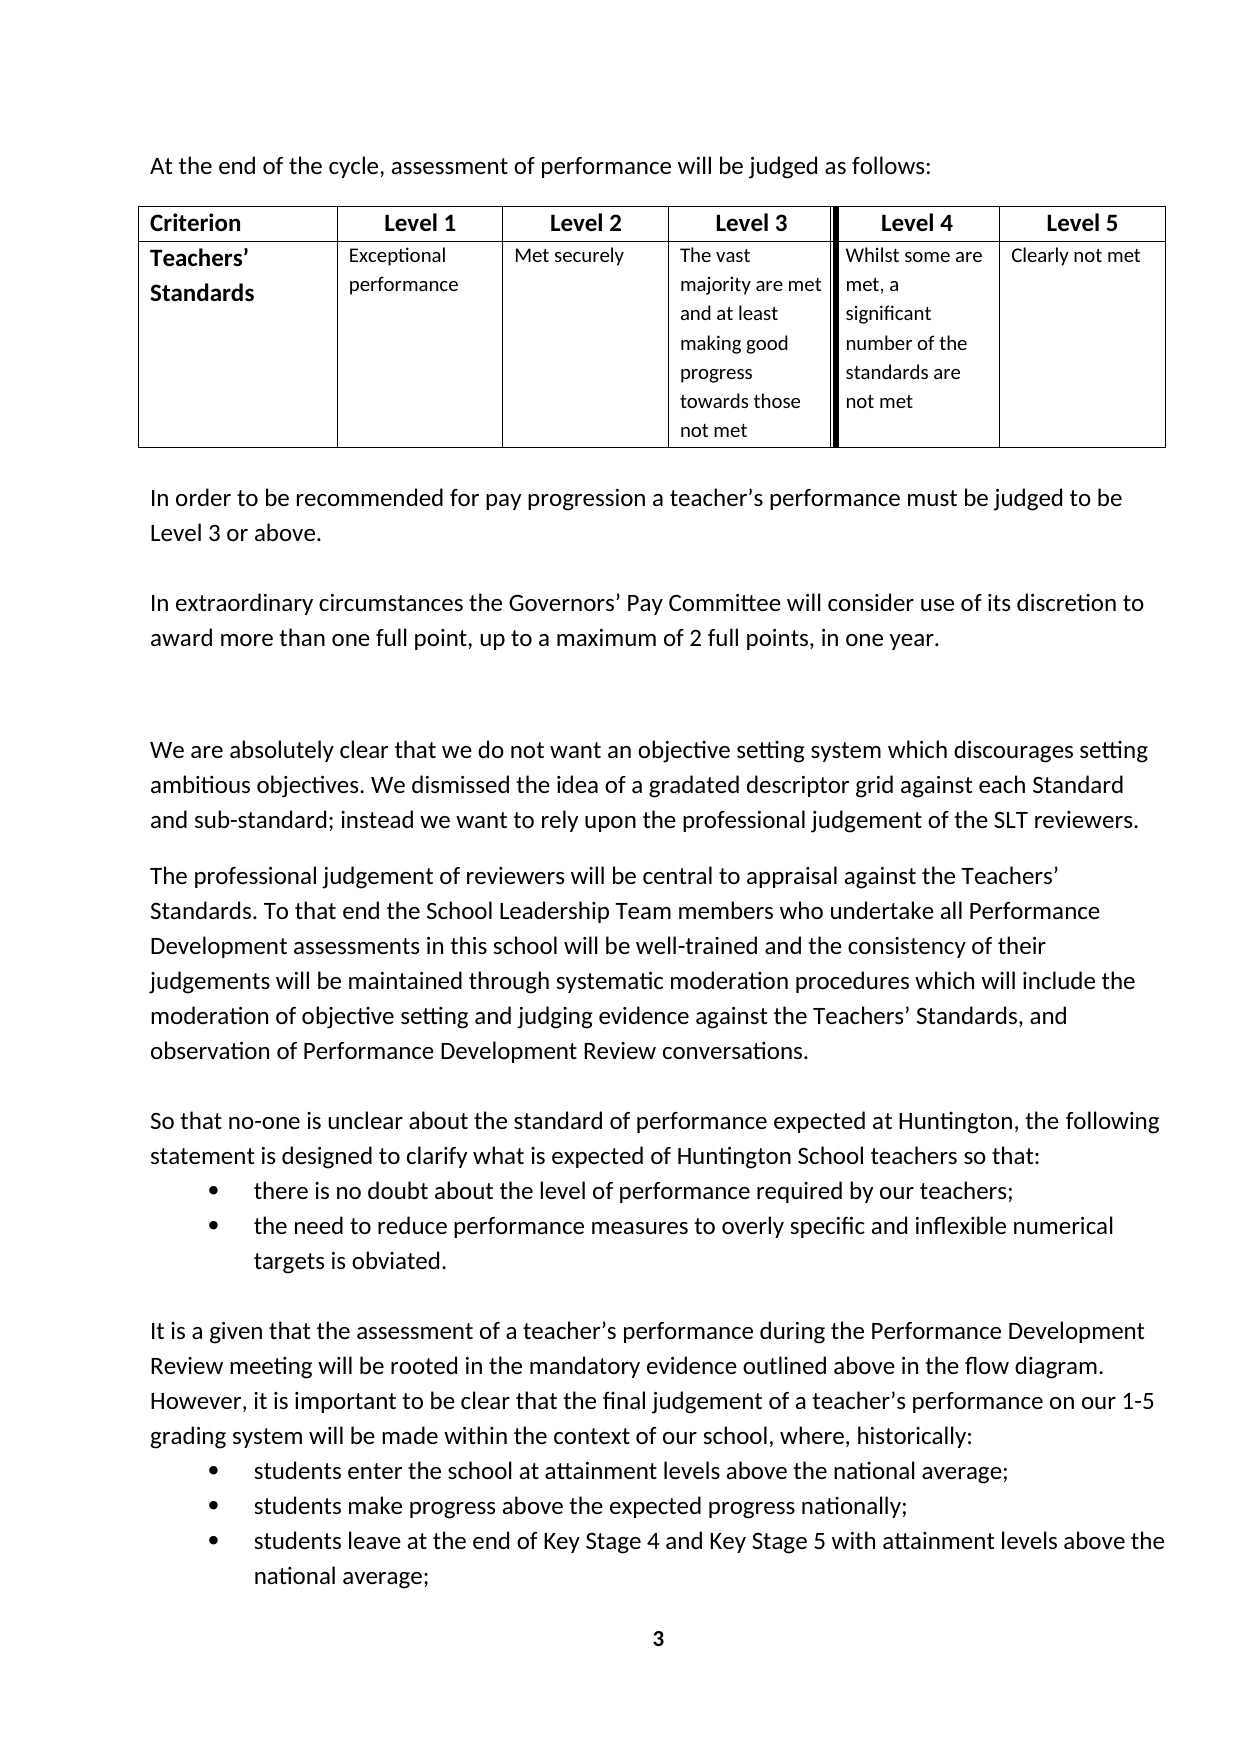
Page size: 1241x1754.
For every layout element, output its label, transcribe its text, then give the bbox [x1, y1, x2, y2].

table_cell Exceptional performance [338, 242, 502, 447]
table_cell Teachers’ Standards [139, 242, 337, 447]
table_cell The vast majority are met and at least making good progress towards those not met [669, 242, 830, 447]
list there is no doubt about the level of performance required by our teachers; [209, 1175, 1166, 1206]
table_header Level 4 [839, 207, 999, 241]
table_cell Clearly not met [1000, 242, 1165, 447]
table_header Level 5 [1000, 207, 1165, 241]
table_header Criterion [139, 207, 337, 241]
text At the end of the cycle, assessment of performance will be judged as follows: [150, 150, 1166, 181]
table_header Level 1 [338, 207, 502, 241]
text In extraordinary circumstances the Governors’ Pay Committee will consider use of its discretion to award more than one full point, up to a maximum of 2 full points, in one year. [150, 588, 1166, 653]
table_header Level 3 [669, 207, 830, 241]
list students make progress above the expected progress nationally; [209, 1490, 1166, 1521]
text It is a given that the assessment of a teacher’s performance during the Performance Development Review meeting will be rooted in the mandatory evidence outlined above in the flow diagram. However, it is important to be clear that the final judgement of a teacher’s performance on our 1-5 grading system will be made within the context of our school, where, historically: [150, 1315, 1166, 1451]
list the need to reduce performance measures to overly specific and inflexible numerical targets is obviated. [209, 1210, 1166, 1276]
table_cell Met securely [503, 242, 668, 447]
text In order to be recommended for pay progression a teacher’s performance must be judged to be Level 3 or above. [150, 483, 1166, 548]
table_cell Whilst some are met, a significant number of the standards are not met [839, 242, 999, 447]
list students enter the school at attainment levels above the national average; [209, 1455, 1166, 1486]
text So that no-one is unclear about the standard of performance expected at Huntington, the following statement is designed to clarify what is expected of Huntington School teachers so that: [150, 1105, 1166, 1171]
text We are absolutely clear that we do not want an objective setting system which discourages setting ambitious objectives. We dismissed the idea of a gradated descriptor grid against each Standard and sub-standard; instead we want to rely upon the professional judgement of the SLT reviewers. [150, 734, 1166, 835]
table_header Level 2 [503, 207, 668, 241]
text The professional judgement of reviewers will be central to appraisal against the Teachers’ Standards. To that end the School Leadership Team members who undertake all Performance Development assessments in this school will be well-trained and the consistency of their judgements will be maintained through systematic moderation procedures which will include the moderation of objective setting and judging evidence against the Teachers’ Standards, and observation of Performance Development Review conversations. [150, 860, 1166, 1066]
list students leave at the end of Key Stage 4 and Key Stage 5 with attainment levels above the national average; [209, 1525, 1166, 1591]
